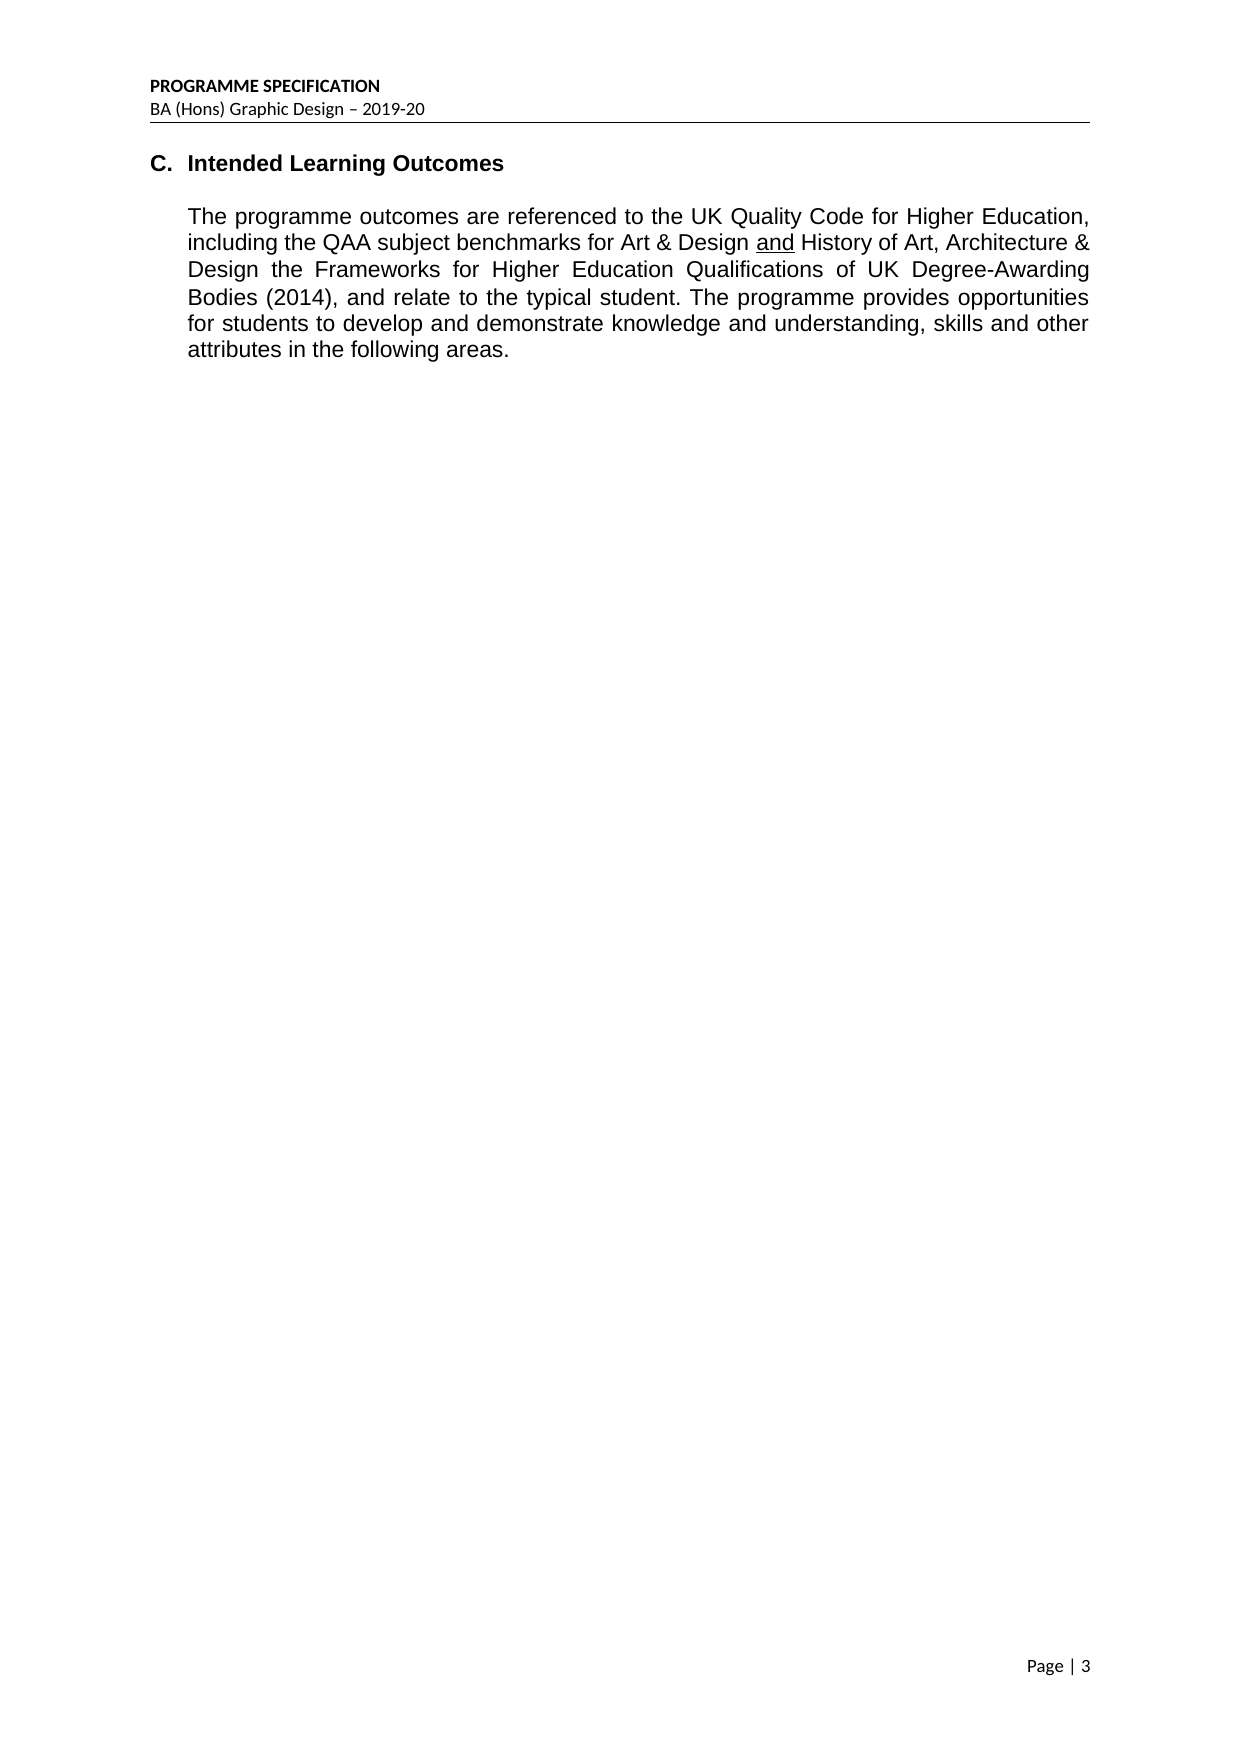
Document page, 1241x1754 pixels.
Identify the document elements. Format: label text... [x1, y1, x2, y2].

list Intended Learning Outcomes [150, 150, 1090, 176]
text The programme outcomes are referenced to the UK Quality Code for Higher Education, including the QAA subject benchmarks for Art & Design and History of Art, Architecture & Design the Frameworks for Higher Education Qualifications of UK Degree-Awarding Bodies (2014), and relate to the typical student. The programme provides opportunities for students to develop and demonstrate knowledge and understanding, skills and other attributes in the following areas. [187, 203, 1090, 362]
